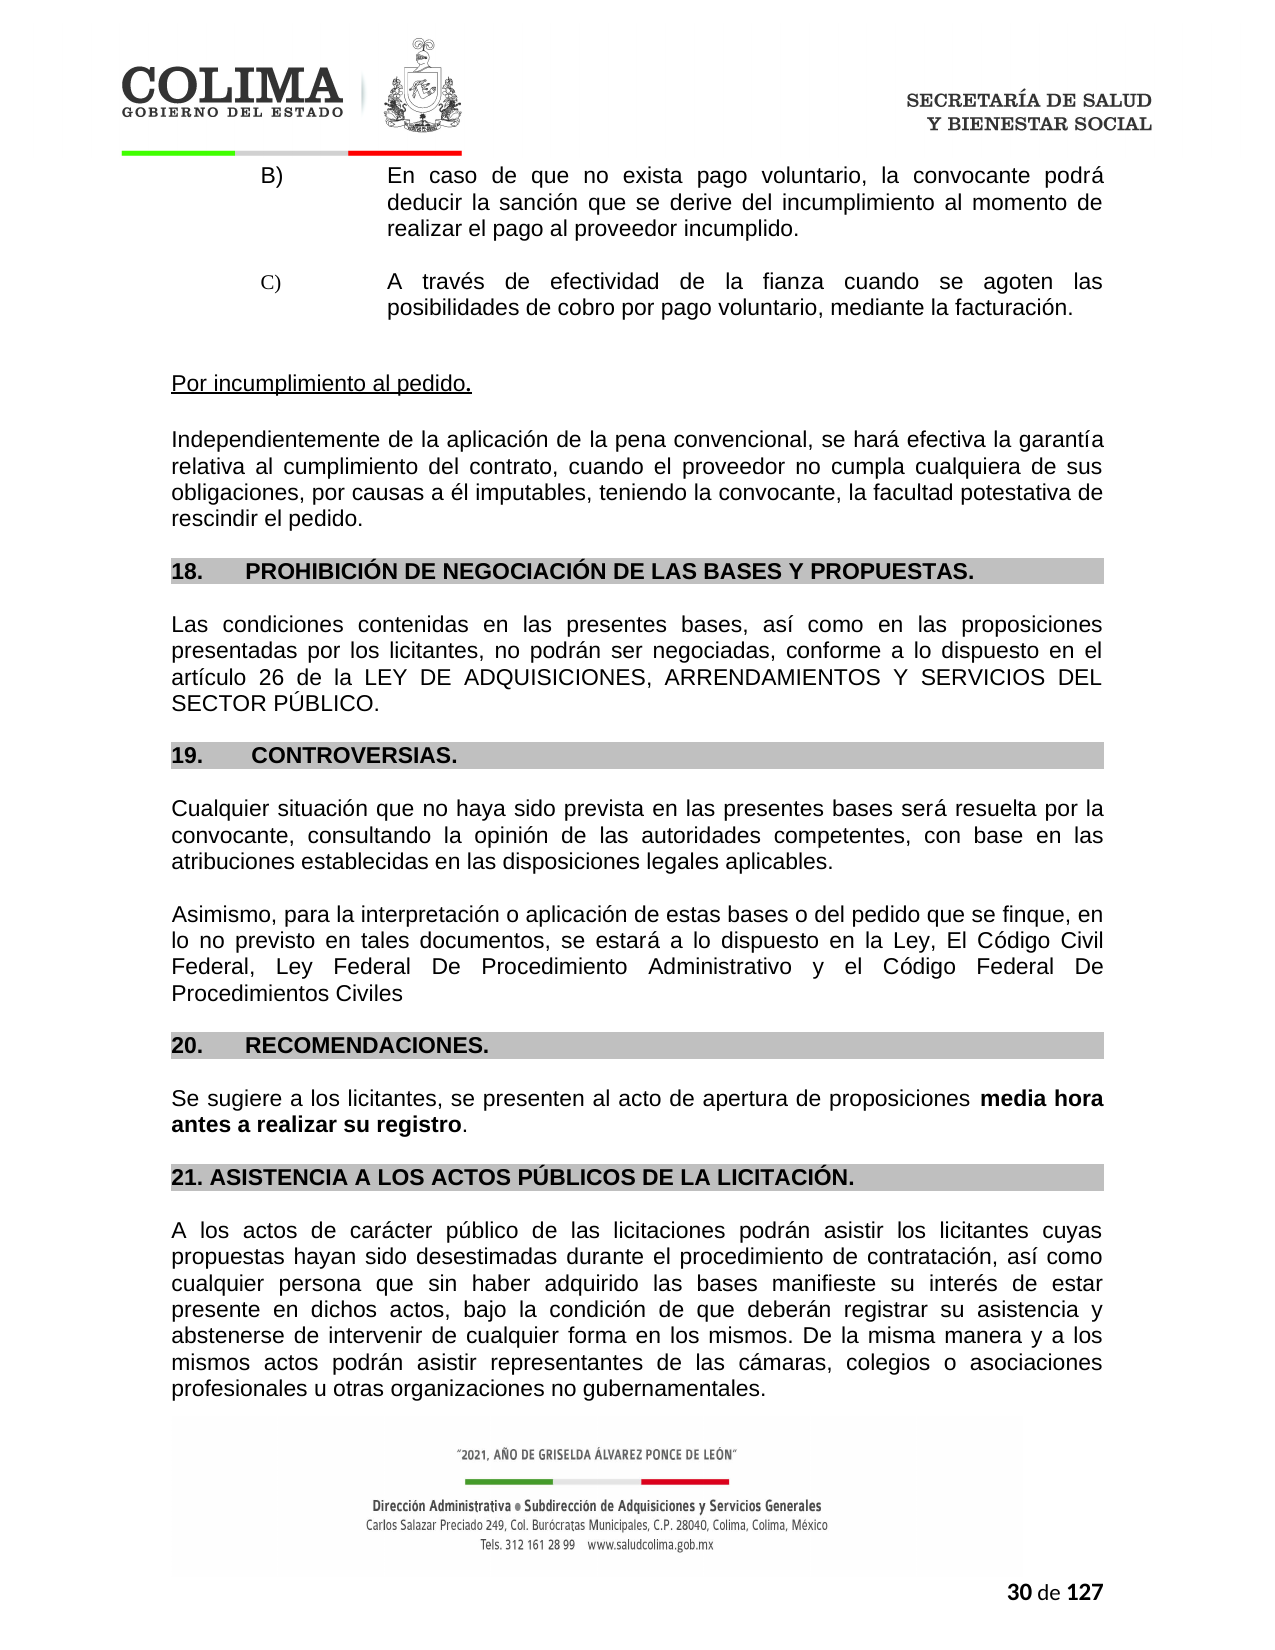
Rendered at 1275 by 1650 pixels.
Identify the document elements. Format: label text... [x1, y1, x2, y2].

picture [5, 23, 1269, 158]
text 20. RECOMENDACIONES. [171, 1032, 1104, 1059]
text Asimismo, para la interpretación o aplicación de estas bases o del pedido que se finque, en lo no previsto en tales documentos, se estará a lo dispuesto en la Ley, El Código Civil Federal, Ley Federal De Procedimiento Administrativo y el Código Federal De Procedimientos Civiles [171, 901, 1104, 1006]
list En caso de que no exista pago voluntario, la convocante podrá deducir la sanción que se derive del incumplimiento al momento de realizar el pago al proveedor incumplido. [260, 162, 1104, 241]
text Independientemente de la aplicación de la pena convencional, se hará efectiva la garantía relativa al cumplimiento del contrato, cuando el proveedor no cumpla cualquiera de sus obligaciones, por causas a él imputables, teniendo la convocante, la facultad potestativa de rescindir el pedido. [171, 426, 1104, 532]
text 18. PROHIBICIÓN DE NEGOCIACIÓN DE LAS BASES Y PROPUESTAS. [171, 558, 1104, 584]
text 21. ASISTENCIA A LOS ACTOS PÚBLICOS DE LA LICITACIÓN. [171, 1164, 1104, 1191]
subtitle Por incumplimiento al pedido. [171, 369, 1104, 396]
picture [171, 1416, 1023, 1577]
list A través de efectividad de la fianza cuando se agoten las posibilidades de cobro por pago voluntario, mediante la facturación. [260, 268, 1104, 321]
text Cualquier situación que no haya sido prevista en las presentes bases será resuelta por la convocante, consultando la opinión de las autoridades competentes, con base en las atribuciones establecidas en las disposiciones legales aplicables. [171, 795, 1104, 874]
text 19. CONTROVERSIAS. [171, 742, 1104, 769]
text Las condiciones contenidas en las presentes bases, así como en las proposiciones presentadas por los licitantes, no podrán ser negociadas, conforme a lo dispuesto en el artículo 26 de la LEY DE ADQUISICIONES, ARRENDAMIENTOS Y SERVICIOS DEL SECTOR PÚBLICO. [171, 611, 1104, 716]
text A los actos de carácter público de las licitaciones podrán asistir los licitantes cuyas propuestas hayan sido desestimadas durante el procedimiento de contratación, así como cualquier persona que sin haber adquirido las bases manifieste su interés de estar presente en dichos actos, bajo la condición de que deberán registrar su asistencia y abstenerse de intervenir de cualquier forma en los mismos. De la misma manera y a los mismos actos podrán asistir representantes de las cámaras, colegios o asociaciones profesionales u otras organizaciones no gubernamentales. [171, 1217, 1104, 1401]
text Se sugiere a los licitantes, se presenten al acto de apertura de proposiciones media hora antes a realizar su registro. [171, 1085, 1104, 1138]
